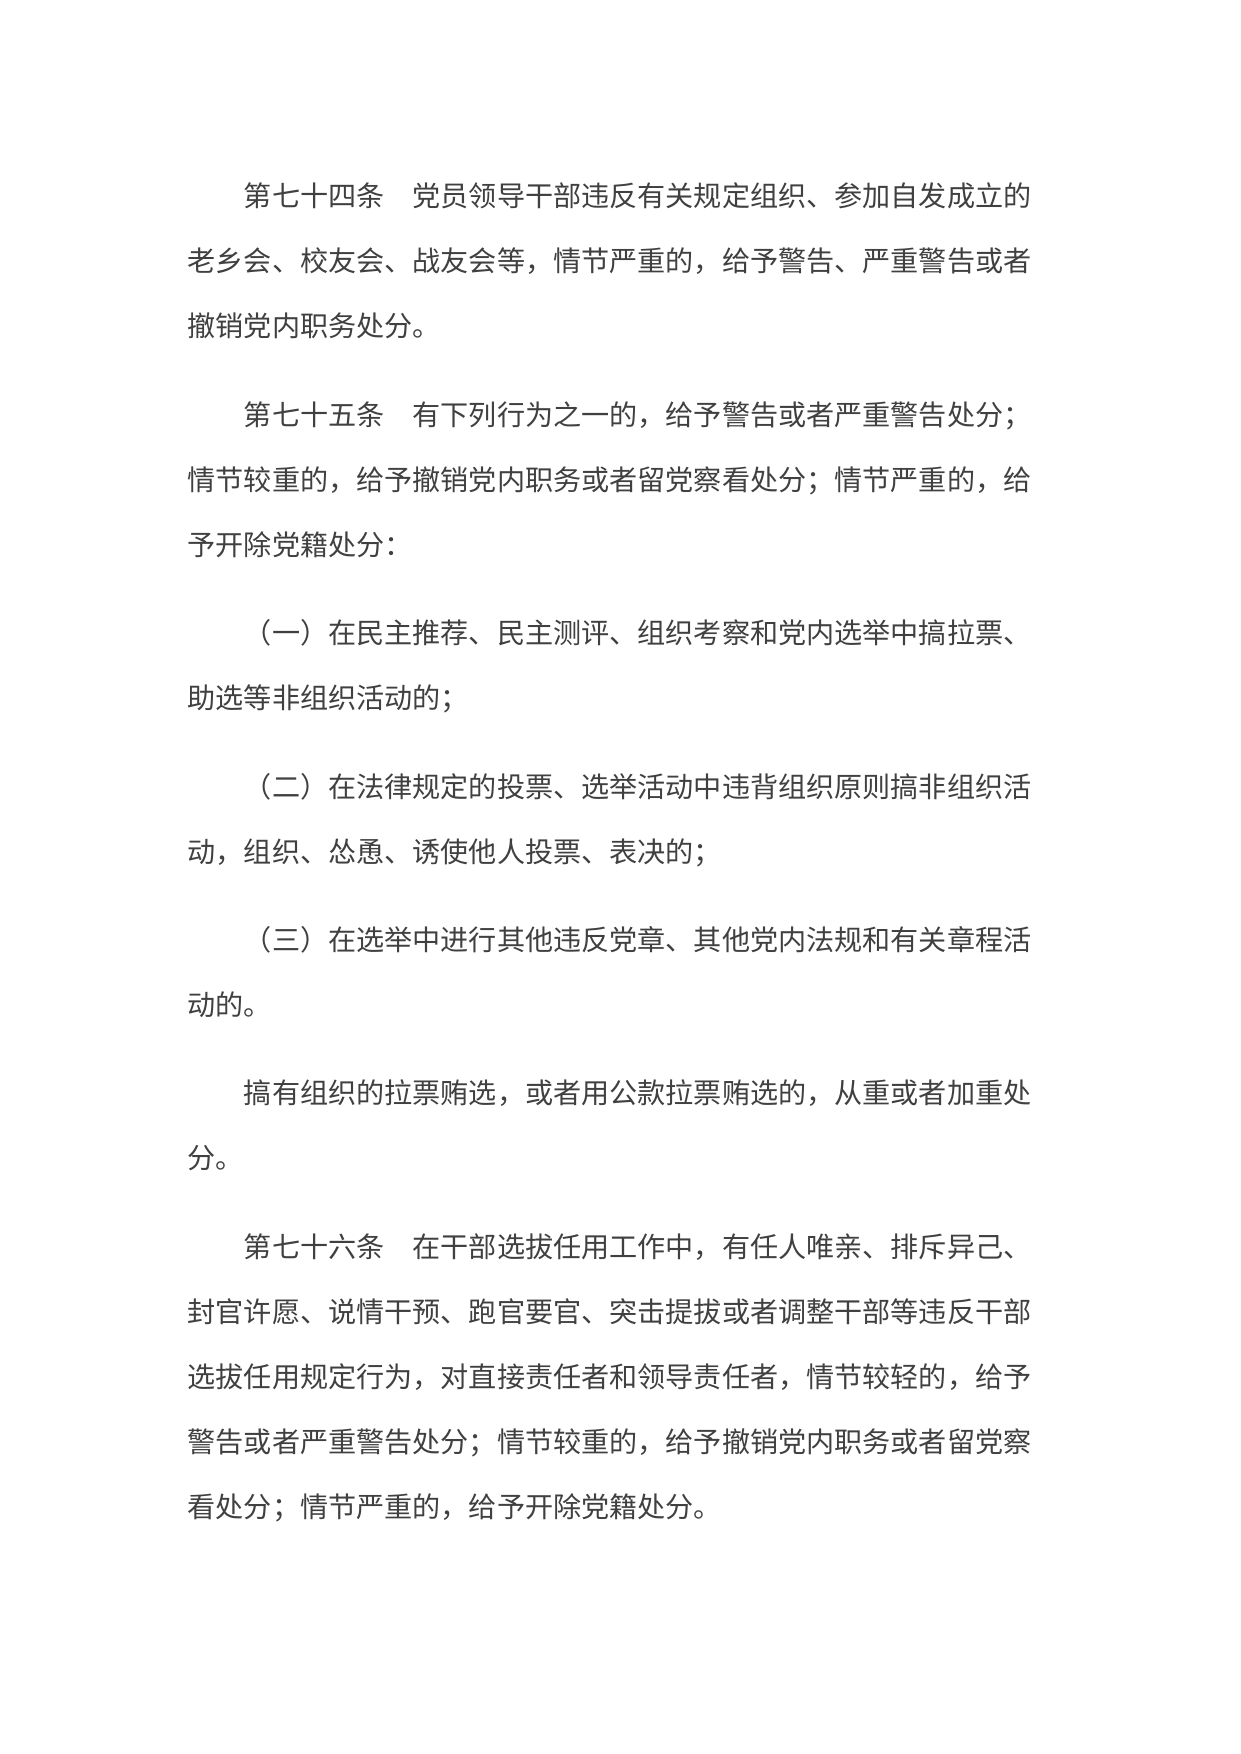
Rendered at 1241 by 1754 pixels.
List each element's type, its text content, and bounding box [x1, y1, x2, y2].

text （二）在法律规定的投票、选举活动中违背组织原则搞非组织活动，组织、怂恿、诱使他人投票、表决的； [187, 752, 1053, 882]
text （三）在选举中进行其他违反党章、其他党内法规和有关章程活动的。 [187, 906, 1053, 1036]
text 第七十六条 在干部选拔任用工作中，有任人唯亲、排斥异己、封官许愿、说情干预、跑官要官、突击提拔或者调整干部等违反干部选拔任用规定行为，对直接责任者和领导责任者，情节较轻的，给予警告或者严重警告处分；情节较重的，给予撤销党内职务或者留党察看处分；情节严重的，给予开除党籍处分。 [187, 1213, 1053, 1538]
text （一）在民主推荐、民主测评、组织考察和党内选举中搞拉票、助选等非组织活动的； [187, 599, 1053, 729]
text 第七十五条 有下列行为之一的，给予警告或者严重警告处分；情节较重的，给予撤销党内职务或者留党察看处分；情节严重的，给予开除党籍处分： [187, 380, 1053, 575]
text 第七十四条 党员领导干部违反有关规定组织、参加自发成立的老乡会、校友会、战友会等，情节严重的，给予警告、严重警告或者撤销党内职务处分。 [187, 162, 1053, 357]
text 搞有组织的拉票贿选，或者用公款拉票贿选的，从重或者加重处分。 [187, 1059, 1053, 1189]
